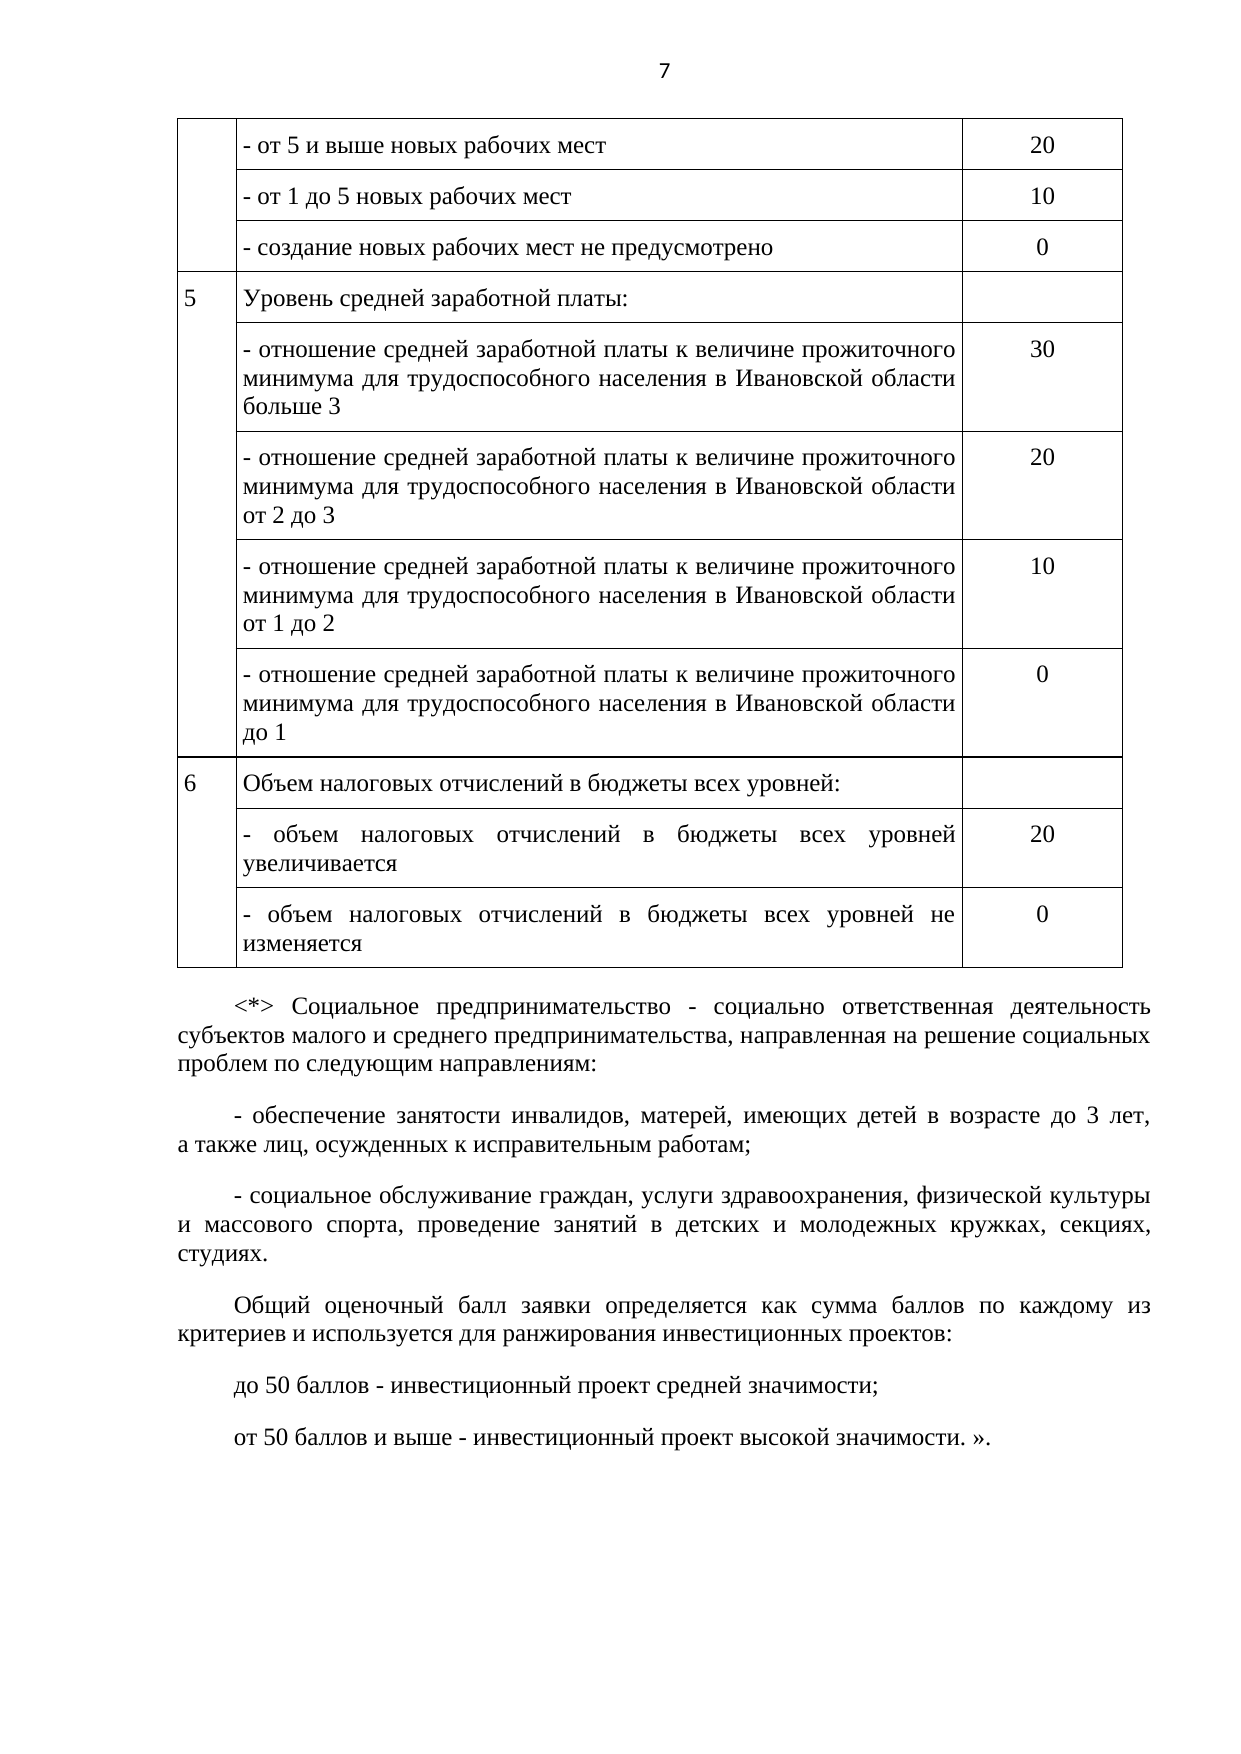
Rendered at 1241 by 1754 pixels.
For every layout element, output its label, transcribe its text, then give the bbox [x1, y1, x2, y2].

table_cell 4 [178, 119, 236, 271]
table_cell 0 [963, 221, 1122, 271]
table_cell 5 [178, 272, 236, 756]
text до 50 баллов - инвестиционный проект средней значимости; [177, 1370, 1152, 1399]
table_cell - отношение средней заработной платы к величине прожиточного минимума для трудоспособного населения в Ивановской области до 1 [237, 649, 962, 756]
table_cell 0 [963, 888, 1122, 967]
text <*> Социальное предпринимательство - социально ответственная деятельность субъектов малого и среднего предпринимательства, направленная на решение социальных проблем по следующим направлениям: [177, 991, 1152, 1077]
table_cell 20 [963, 809, 1122, 887]
table_cell 6 [178, 758, 236, 967]
table_cell [963, 758, 1122, 807]
text Общий оценочный балл заявки определяется как сумма баллов по каждому из критериев и используется для ранжирования инвестиционных проектов: [177, 1290, 1152, 1347]
text от 50 баллов и выше - инвестиционный проект высокой значимости. ». [177, 1422, 1152, 1451]
text - обеспечение занятости инвалидов, матерей, имеющих детей в возрасте до 3 лет, а также лиц, осужденных к исправительным работам; [177, 1100, 1152, 1158]
table_cell - объем налоговых отчислений в бюджеты всех уровней увеличивается [237, 809, 962, 887]
table_cell 10 [963, 540, 1122, 648]
table_cell Объем налоговых отчислений в бюджеты всех уровней: [237, 758, 962, 807]
table_cell - объем налоговых отчислений в бюджеты всех уровней не изменяется [237, 888, 962, 967]
table_cell - от 1 до 5 новых рабочих мест [237, 170, 962, 220]
table_cell - отношение средней заработной платы к величине прожиточного минимума для трудоспособного населения в Ивановской области больше 3 [237, 323, 962, 431]
table_cell 10 [963, 170, 1122, 220]
text - социальное обслуживание граждан, услуги здравоохранения, физической культуры и массового спорта, проведение занятий в детских и молодежных кружках, секциях, студиях. [177, 1181, 1152, 1267]
table_cell - отношение средней заработной платы к величине прожиточного минимума для трудоспособного населения в Ивановской области от 2 до 3 [237, 432, 962, 539]
table_cell - от 5 и выше новых рабочих мест [237, 119, 962, 169]
table_cell 20 [963, 119, 1122, 169]
table_cell Уровень средней заработной платы: [237, 272, 962, 322]
table_cell - создание новых рабочих мест не предусмотрено [237, 221, 962, 271]
table_cell [963, 272, 1122, 322]
table_cell 0 [963, 649, 1122, 756]
table_cell 30 [963, 323, 1122, 431]
table_cell 20 [963, 432, 1122, 539]
table_cell - отношение средней заработной платы к величине прожиточного минимума для трудоспособного населения в Ивановской области от 1 до 2 [237, 540, 962, 648]
